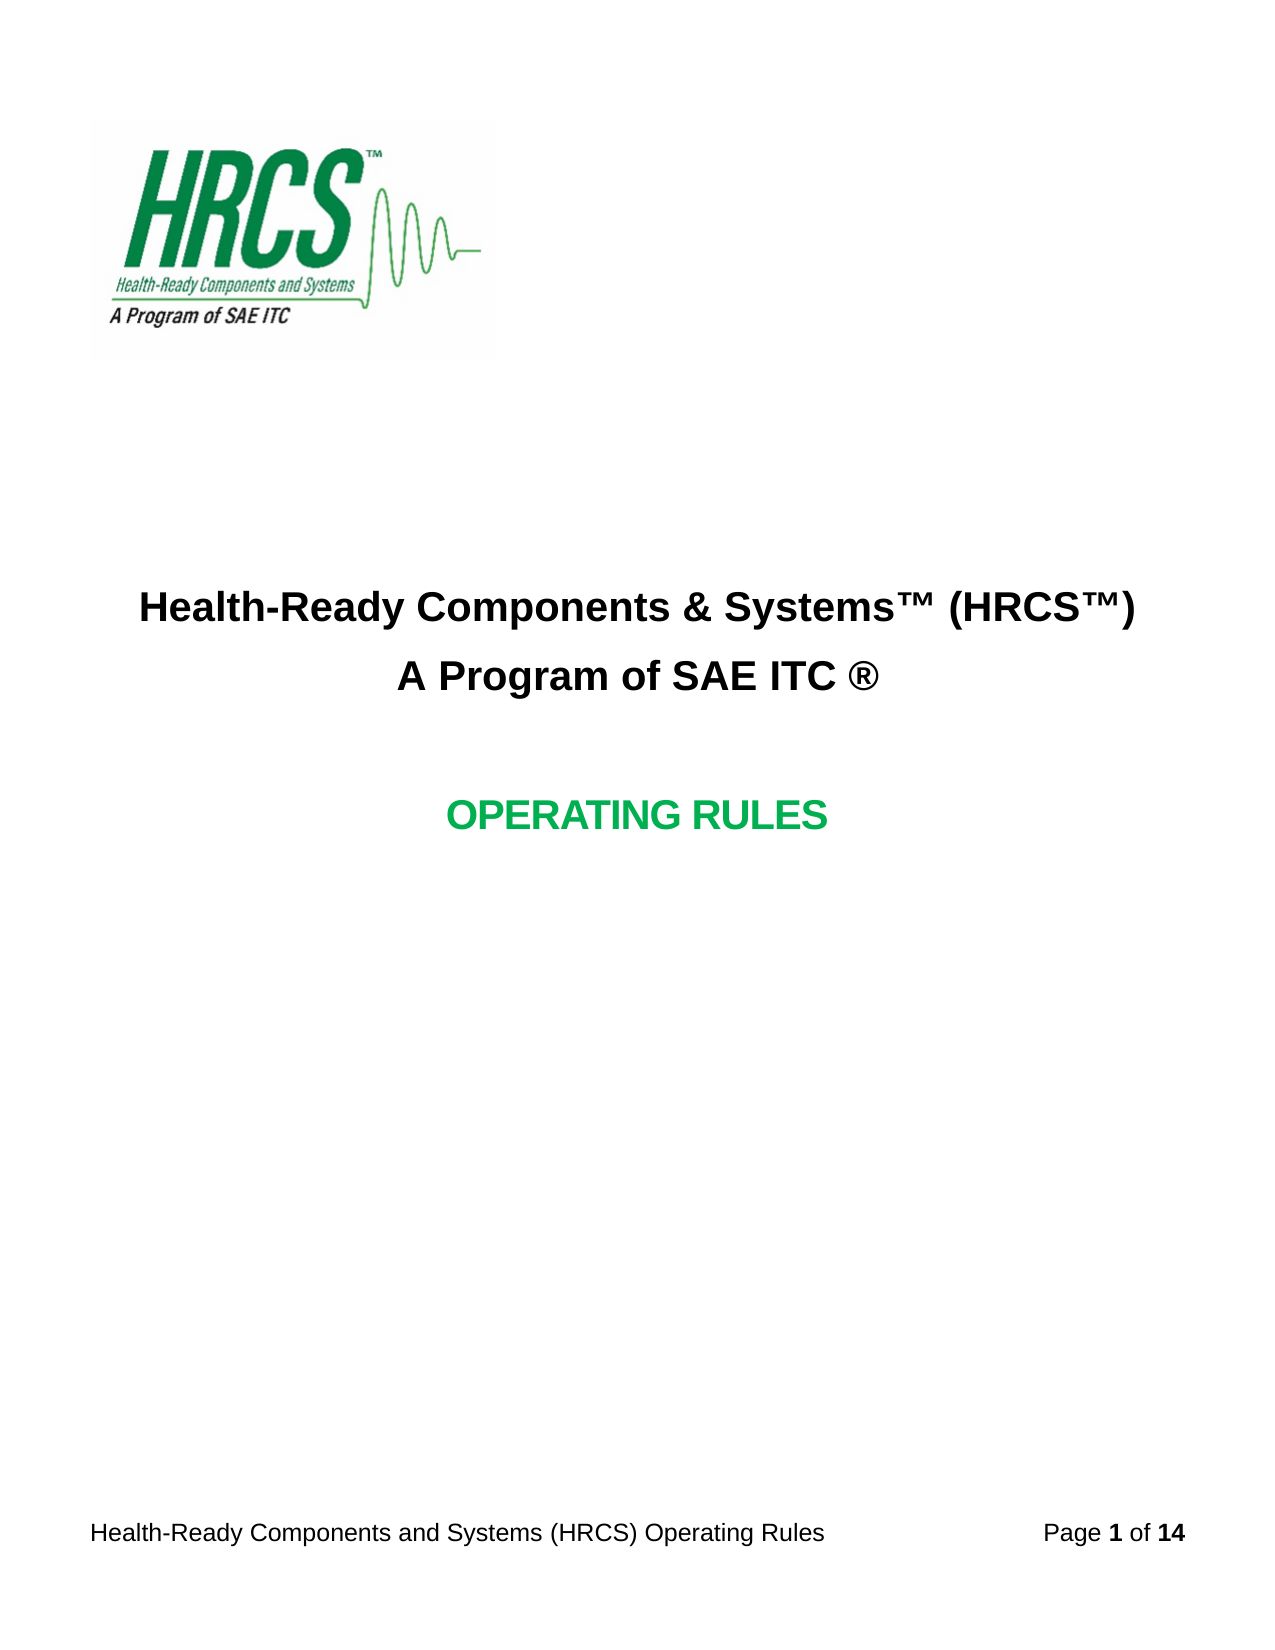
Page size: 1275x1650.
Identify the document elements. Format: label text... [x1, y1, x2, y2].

picture [90, 120, 497, 360]
title OPERATING RULES [90, 791, 1185, 838]
text A Program of SAE ITC ® [90, 651, 1185, 699]
text Health-Ready Components & Systems™ (HRCS™) [90, 583, 1185, 631]
